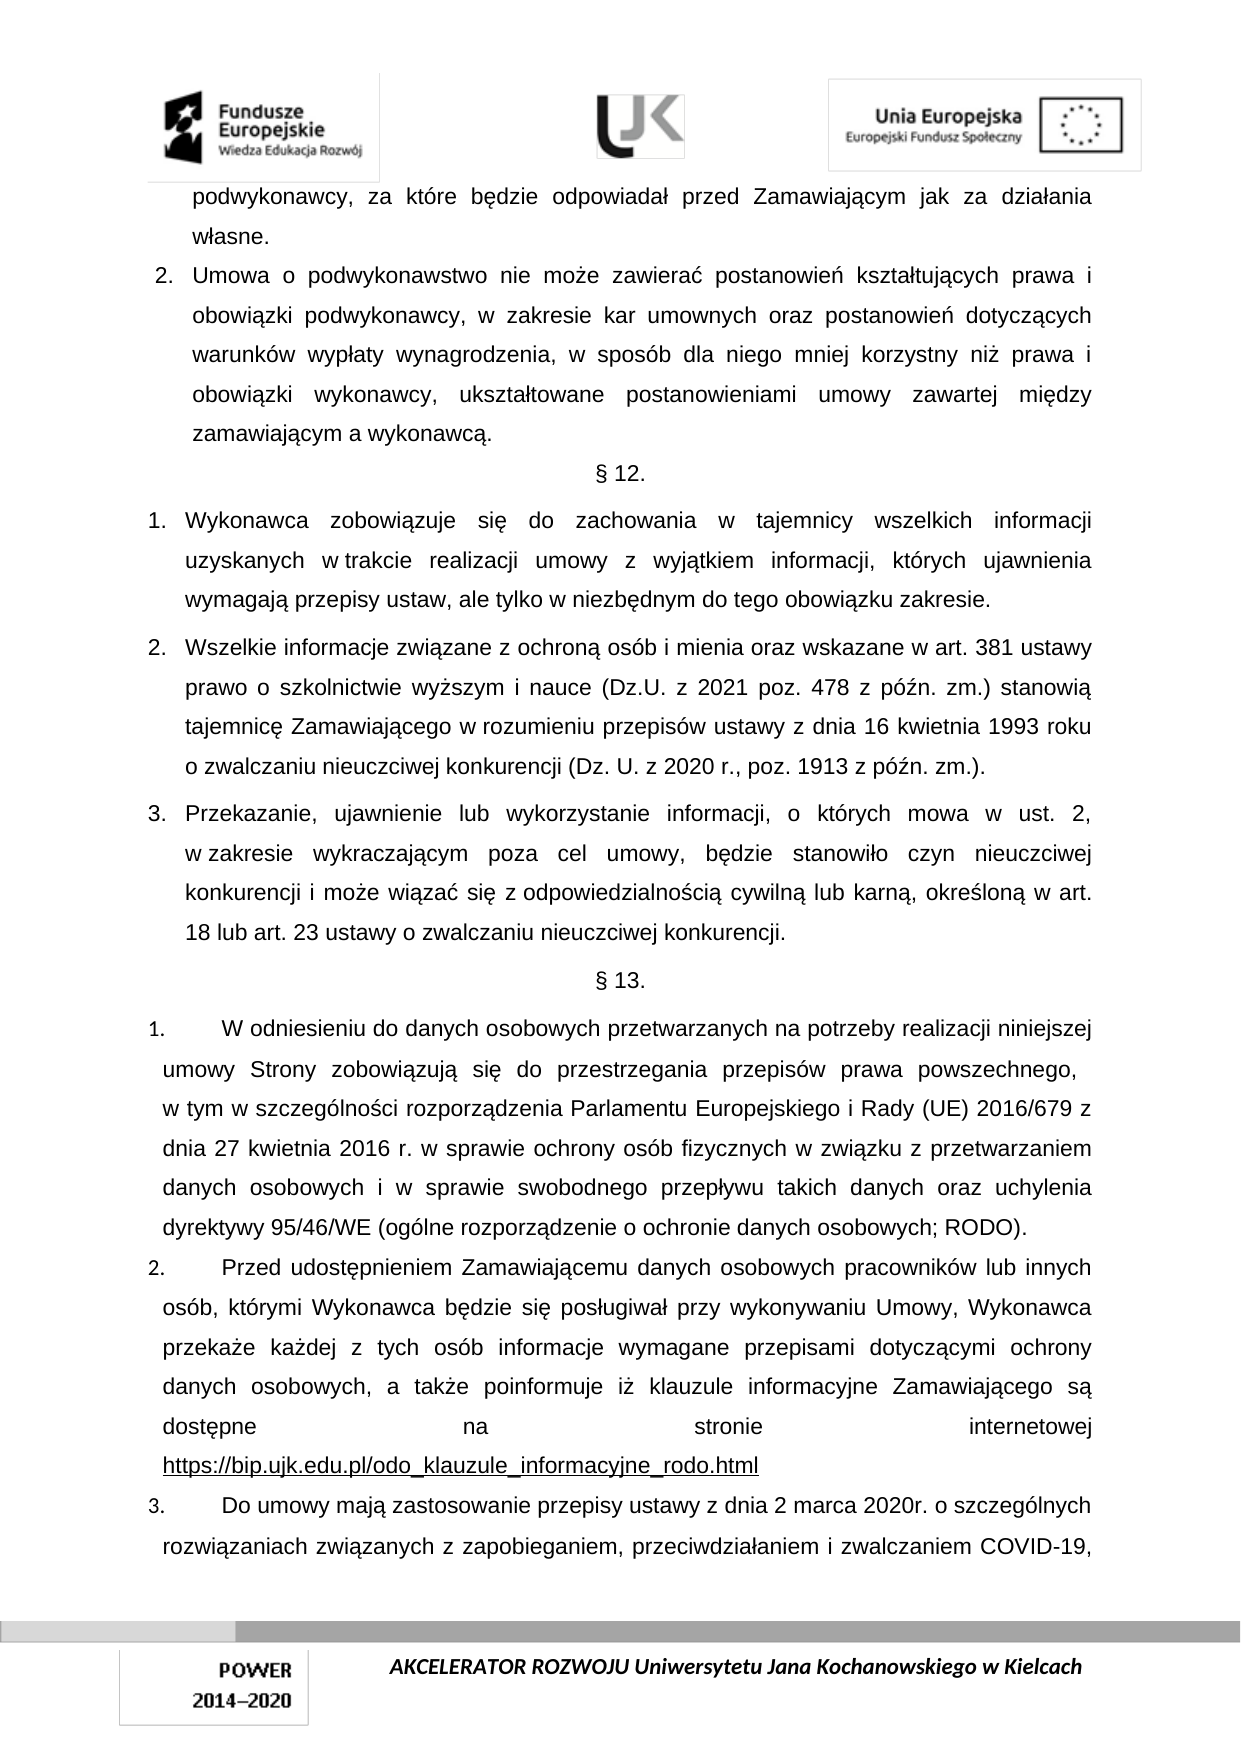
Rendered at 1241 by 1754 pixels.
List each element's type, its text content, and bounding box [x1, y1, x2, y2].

list Umowa o podwykonawstwo nie może zawierać postanowień kształtujących prawa i obowiązki podwykonawcy, w zakresie kar umownych oraz postanowień dotyczących warunków wypłaty wynagrodzenia, w sposób dla niego mniej korzystny niż prawa i obowiązki wykonawcy, ukształtowane postanowieniami umowy zawartej między zamawiającym a wykonawcą. [154, 262, 1092, 446]
picture [147, 73, 1143, 184]
list Wykonawca zobowiązuje się do zachowania w tajemnicy wszelkich informacji uzyskanych w trakcie realizacji umowy z wyjątkiem informacji, których ujawnienia wymagają przepisy ustaw, ale tylko w niezbędnym do tego obowiązku zakresie. [148, 507, 1092, 613]
picture [0, 1621, 1241, 1644]
list W odniesieniu do danych osobowych przetwarzanych na potrzeby realizacji niniejszej umowy Strony zobowiązują się do przestrzegania przepisów prawa powszechnego, w tym w szczególności rozporządzenia Parlamentu Europejskiego i Rady (UE) 2016/679 z dnia 27 kwietnia 2016 r. w sprawie ochrony osób fizycznych w związku z przetwarzaniem danych osobowych i w sprawie swobodnego przepływu takich danych oraz uchylenia dyrektywy 95/46/WE (ogólne rozporządzenie o ochronie danych osobowych; RODO). [148, 1014, 1092, 1240]
picture [118, 1650, 310, 1727]
list Przekazanie, ujawnienie lub wykorzystanie informacji, o których mowa w ust. 2, w zakresie wykraczającym poza cel umowy, będzie stanowiło czyn nieuczciwej konkurencji i może wiązać się z odpowiedzialnością cywilną lub karną, określoną w art. 18 lub art. 23 ustawy o zwalczaniu nieuczciwej konkurencji. [148, 800, 1092, 945]
list § 12. [148, 459, 1092, 486]
text § 13. [148, 967, 1092, 993]
list Wszelkie informacje związane z ochroną osób i mienia oraz wskazane w art. 381 ustawy prawo o szkolnictwie wyższym i nauce (Dz.U. z 2021 poz. 478 z późn. zm.) stanowią tajemnicę Zamawiającego w rozumieniu przepisów ustawy z dnia 16 kwietnia 1993 roku o zwalczaniu nieuczciwej konkurencji (Dz. U. z 2020 r., poz. 1913 z późn. zm.). [148, 634, 1092, 779]
list Przed udostępnieniem Zamawiającemu danych osobowych pracowników lub innych osób, którymi Wykonawca będzie się posługiwał przy wykonywaniu Umowy, Wykonawca przekaże każdej z tych osób informacje wymagane przepisami dotyczącymi ochrony danych osobowych, a także poinformuje iż klauzule informacyjne Zamawiającego są dostępne na stronie internetowej https://bip.ujk.edu.pl/odo_klauzule_informacyjne_rodo.html [148, 1253, 1092, 1478]
